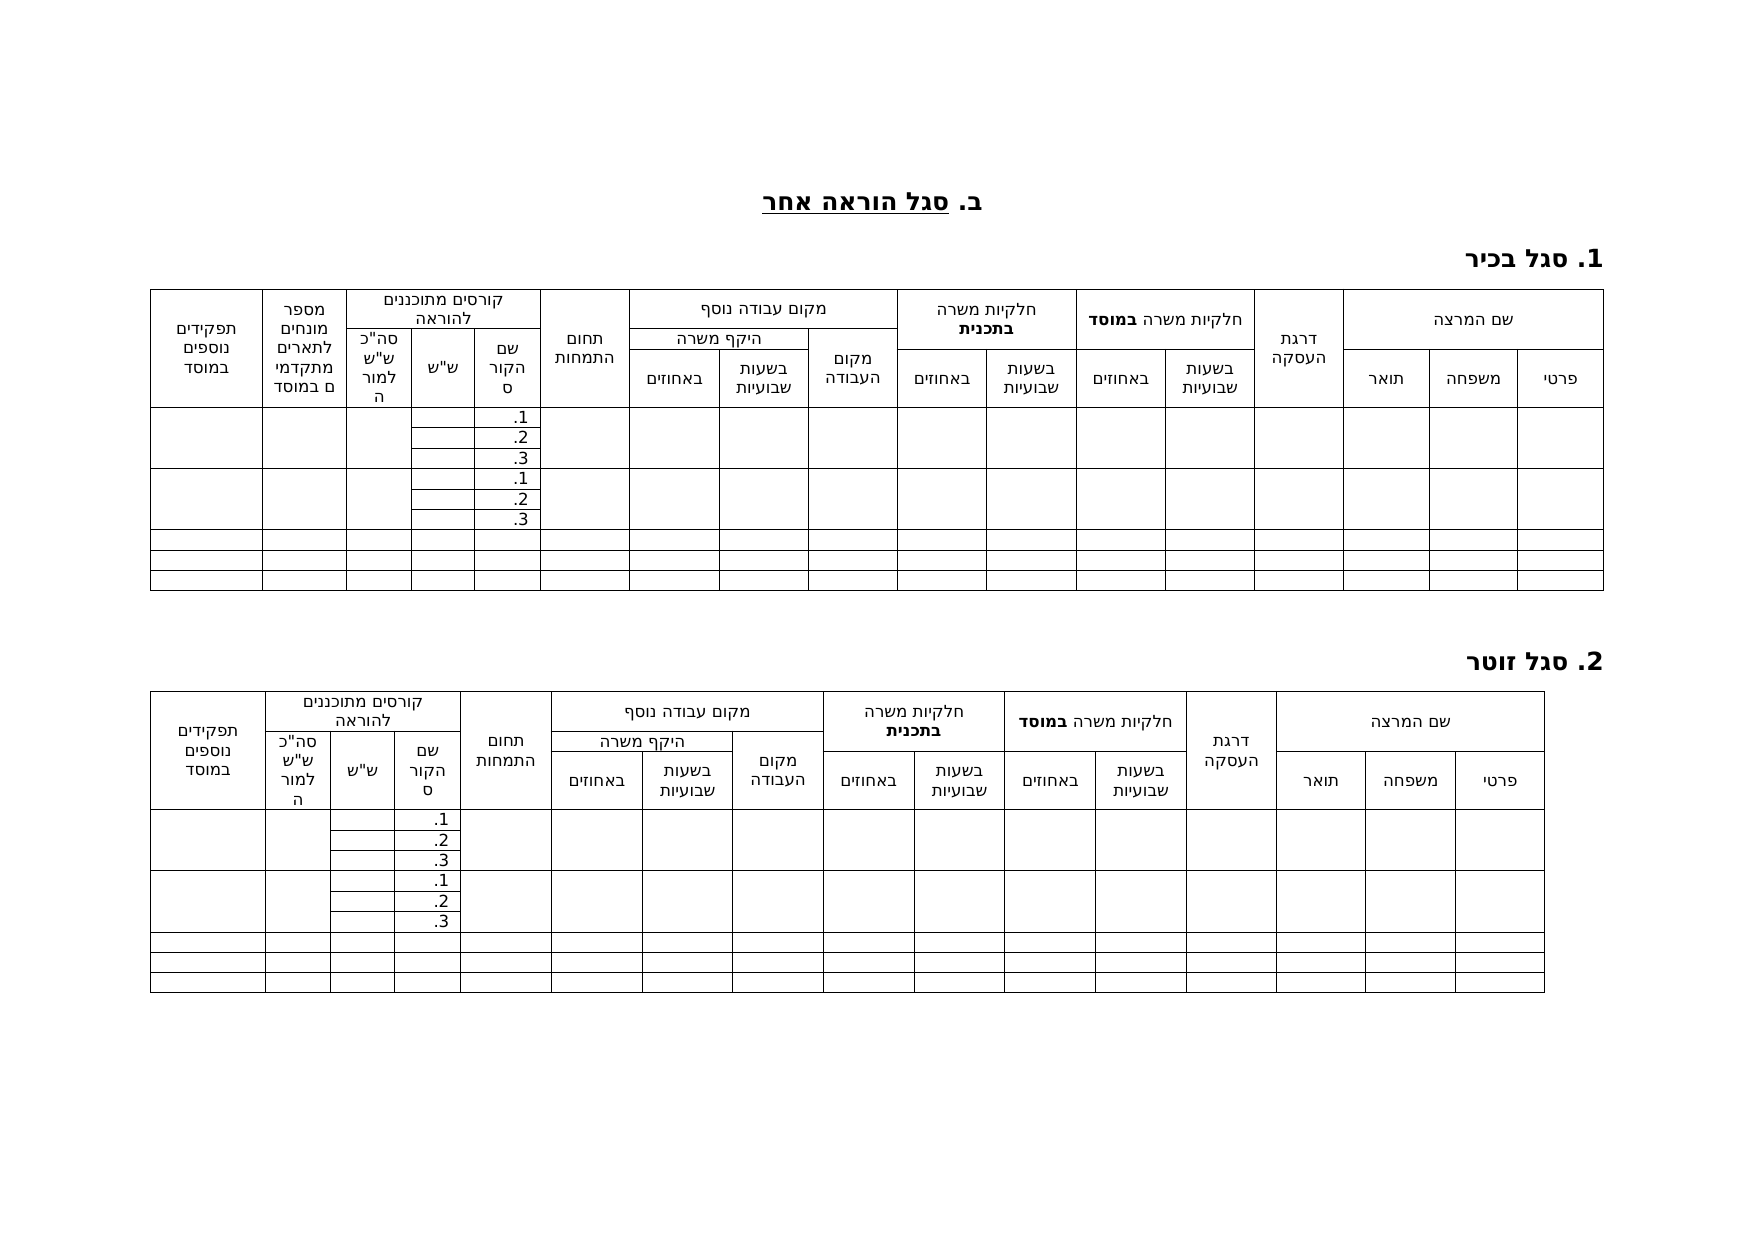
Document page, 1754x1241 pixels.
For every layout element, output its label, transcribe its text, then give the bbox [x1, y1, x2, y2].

table_cell [151, 469, 262, 529]
table_cell [1005, 953, 1095, 972]
table_cell [1187, 973, 1276, 992]
table_cell סה"כ ש"ש למורה [347, 329, 411, 407]
table_cell [1166, 551, 1254, 570]
table_cell [1456, 810, 1544, 870]
table_header חלקיות משרה במוסד [1005, 692, 1186, 751]
table_cell [1166, 530, 1254, 549]
table_cell [395, 953, 460, 972]
table_cell [1456, 871, 1544, 932]
table_cell [412, 428, 474, 448]
table_cell [151, 871, 265, 932]
table_cell [643, 953, 732, 972]
table_cell [1005, 810, 1095, 870]
table_cell [898, 551, 986, 570]
table_cell [331, 871, 394, 891]
table_cell 1. [395, 871, 460, 891]
table_cell [1344, 469, 1429, 529]
table_cell בשעות שבועיות [1096, 752, 1186, 809]
table_cell [475, 530, 540, 549]
table_cell [331, 851, 394, 870]
table_header מקום עבודה נוסף [552, 692, 823, 731]
table_cell [1430, 408, 1517, 468]
text ב. סגל הוראה אחר [150, 187, 1594, 217]
table_cell [1187, 933, 1276, 952]
table_cell תואר [1344, 350, 1429, 407]
table_cell [1277, 973, 1365, 992]
table_cell [1277, 871, 1365, 932]
table_cell [331, 831, 394, 850]
table_cell [541, 571, 629, 590]
text 2. סגל זוטר [150, 647, 1604, 676]
table_cell [1005, 973, 1095, 992]
table_cell [1255, 469, 1343, 529]
table_cell [412, 510, 474, 529]
table_cell 2. [475, 428, 540, 448]
table_cell [461, 933, 551, 952]
table_cell [1344, 571, 1429, 590]
table_cell [915, 871, 1004, 932]
table_cell [720, 408, 808, 468]
table_cell [1366, 973, 1455, 992]
table_header חלקיות משרה בתכנית [824, 692, 1004, 751]
table_cell [733, 871, 823, 932]
table_cell 3. [395, 912, 460, 932]
table_cell באחוזים [630, 350, 719, 407]
table_cell [552, 810, 642, 870]
table_cell 2. [475, 490, 540, 509]
table_cell [1366, 871, 1455, 932]
table_cell [151, 571, 262, 590]
table_cell [1187, 871, 1276, 932]
table_cell [824, 933, 914, 952]
table_cell [412, 469, 474, 488]
table_cell [1366, 810, 1455, 870]
table_cell [915, 973, 1004, 992]
table_cell [733, 973, 823, 992]
table_cell שם הקורס [395, 732, 460, 809]
table_cell [1255, 571, 1343, 590]
table_cell [898, 571, 986, 590]
table_header תחום התמחות [461, 692, 551, 809]
table_cell [1518, 530, 1603, 549]
table_cell 2. [395, 892, 460, 911]
table_header קורסים מתוכננים להוראה [347, 290, 540, 328]
table_header קורסים מתוכננים להוראה [266, 692, 460, 731]
table_cell [331, 973, 394, 992]
table_cell באחוזים [898, 350, 986, 407]
table_cell פרטי [1456, 752, 1544, 809]
table_cell [1096, 933, 1186, 952]
table_cell [475, 551, 540, 570]
table_cell באחוזים [824, 752, 914, 809]
table_cell [1096, 810, 1186, 870]
table_cell [412, 449, 474, 468]
table_cell [1518, 469, 1603, 529]
table_cell [720, 551, 808, 570]
table_cell [1344, 530, 1429, 549]
table_cell [630, 469, 719, 529]
table_cell [987, 469, 1076, 529]
table_cell [1096, 871, 1186, 932]
table_cell [630, 571, 719, 590]
table_cell [1077, 469, 1165, 529]
table_cell [461, 973, 551, 992]
table_cell 1. [395, 810, 460, 829]
table_cell [720, 571, 808, 590]
table_cell [461, 953, 551, 972]
table_cell [461, 871, 551, 932]
table_cell [898, 408, 986, 468]
table_cell שם הקורס [475, 329, 540, 407]
table_cell [1005, 933, 1095, 952]
table_cell ש"ש [331, 732, 394, 809]
table_cell [552, 953, 642, 972]
table_cell [1187, 953, 1276, 972]
table_cell [1077, 530, 1165, 549]
table_cell מקום העבודה [809, 329, 897, 407]
table_cell [733, 933, 823, 952]
table_header שם המרצה [1277, 692, 1544, 751]
table_cell [1518, 408, 1603, 468]
table_header מספר מונחים לתארים מתקדמים במוסד [263, 290, 346, 407]
table_cell [809, 571, 897, 590]
table_header דרגת העסקה [1255, 290, 1343, 407]
table_cell [263, 408, 346, 468]
table_cell [809, 530, 897, 549]
table_cell [151, 530, 262, 549]
table_header דרגת העסקה [1187, 692, 1276, 809]
table_cell [824, 871, 914, 932]
table_cell [824, 810, 914, 870]
table_cell [552, 973, 642, 992]
table_cell [266, 933, 330, 952]
table_header שם המרצה [1344, 290, 1603, 349]
table_cell [630, 530, 719, 549]
table_cell פרטי [1518, 350, 1603, 407]
table_cell 1. [475, 408, 540, 427]
table_cell 3. [475, 510, 540, 529]
table_cell [1430, 571, 1517, 590]
table_cell [151, 953, 265, 972]
table_cell 2. [395, 831, 460, 850]
table_cell [1518, 571, 1603, 590]
table_cell [987, 551, 1076, 570]
table_cell [1077, 408, 1165, 468]
table_cell [151, 551, 262, 570]
table_cell [541, 469, 629, 529]
table_cell [1430, 469, 1517, 529]
table_cell באחוזים [1077, 350, 1165, 407]
table_cell [1077, 551, 1165, 570]
table_cell [347, 530, 411, 549]
table_cell [151, 933, 265, 952]
table_cell ש"ש [412, 329, 474, 407]
table_cell [1456, 953, 1544, 972]
table_cell היקף משרה [630, 329, 808, 349]
table_cell [1077, 571, 1165, 590]
table_cell [331, 953, 394, 972]
table_cell [412, 571, 474, 590]
table_cell בשעות שבועיות [1166, 350, 1254, 407]
table_cell [898, 469, 986, 529]
table_cell [347, 551, 411, 570]
table_cell באחוזים [552, 752, 642, 809]
table_cell [1166, 571, 1254, 590]
table_cell משפחה [1430, 350, 1517, 407]
table_cell [1255, 530, 1343, 549]
table_cell משפחה [1366, 752, 1455, 809]
table_cell [331, 933, 394, 952]
table_cell בשעות שבועיות [915, 752, 1004, 809]
table_cell [1166, 408, 1254, 468]
table_cell [630, 408, 719, 468]
table_cell [1518, 551, 1603, 570]
table_cell [347, 469, 411, 529]
table_cell [1430, 530, 1517, 549]
table_cell [824, 973, 914, 992]
table_cell [987, 571, 1076, 590]
table_cell 3. [475, 449, 540, 468]
table_cell [266, 973, 330, 992]
table_cell [263, 469, 346, 529]
table_cell [643, 871, 732, 932]
table_cell [541, 551, 629, 570]
table_cell [733, 810, 823, 870]
table_cell [915, 810, 1004, 870]
table_header חלקיות משרה במוסד [1077, 290, 1254, 349]
table_cell [915, 953, 1004, 972]
table_cell [347, 408, 411, 468]
table_cell [824, 953, 914, 972]
table_cell [809, 469, 897, 529]
table_cell [1344, 408, 1429, 468]
table_cell [1277, 810, 1365, 870]
table_cell [263, 571, 346, 590]
table_cell [987, 408, 1076, 468]
text 1. סגל בכיר [150, 245, 1604, 274]
table_cell [552, 871, 642, 932]
table_header חלקיות משרה בתכנית [898, 290, 1076, 349]
table_cell [1277, 953, 1365, 972]
table_cell 3. [395, 851, 460, 870]
table_cell [733, 953, 823, 972]
table_cell [643, 973, 732, 992]
table_header מקום עבודה נוסף [630, 290, 897, 328]
table_cell [1277, 933, 1365, 952]
table_cell 1. [475, 469, 540, 488]
table_cell [987, 530, 1076, 549]
table_cell [331, 810, 394, 829]
table_cell [151, 810, 265, 870]
table_cell [263, 551, 346, 570]
table_cell [461, 810, 551, 870]
table_cell מקום העבודה [733, 732, 823, 809]
table_cell [720, 469, 808, 529]
table_cell [475, 571, 540, 590]
table_cell [412, 551, 474, 570]
table_cell [1005, 871, 1095, 932]
table_cell [1430, 551, 1517, 570]
table_cell [266, 953, 330, 972]
table_cell [541, 530, 629, 549]
table_header תפקידים נוספים במוסד [151, 290, 262, 407]
table_cell בשעות שבועיות [643, 752, 732, 809]
table_cell [1456, 973, 1544, 992]
table_cell [1096, 953, 1186, 972]
table_cell [1456, 933, 1544, 952]
table_cell [541, 408, 629, 468]
table_cell [898, 530, 986, 549]
table_cell [915, 933, 1004, 952]
table_cell [1366, 933, 1455, 952]
table_cell [266, 810, 330, 870]
table_cell באחוזים [1005, 752, 1095, 809]
table_cell [1255, 551, 1343, 570]
table_cell בשעות שבועיות [987, 350, 1076, 407]
table_cell [412, 408, 474, 427]
table_cell [151, 973, 265, 992]
table_cell [630, 551, 719, 570]
table_header תחום התמחות [541, 290, 629, 407]
table_cell היקף משרה [552, 732, 732, 751]
table_cell סה"כ ש"ש למורה [266, 732, 330, 809]
table_cell [151, 408, 262, 468]
table_cell [1366, 953, 1455, 972]
table_cell בשעות שבועיות [720, 350, 808, 407]
table_cell [809, 408, 897, 468]
table_cell [720, 530, 808, 549]
table_cell [347, 571, 411, 590]
table_cell [266, 871, 330, 932]
table_cell [1255, 408, 1343, 468]
table_cell [643, 933, 732, 952]
table_cell [395, 973, 460, 992]
table_cell [331, 892, 394, 911]
table_cell [809, 551, 897, 570]
table_cell [1166, 469, 1254, 529]
table_header תפקידים נוספים במוסד [151, 692, 265, 809]
table_cell [643, 810, 732, 870]
table_cell [552, 933, 642, 952]
table_cell [412, 530, 474, 549]
table_cell [395, 933, 460, 952]
table_cell [1187, 810, 1276, 870]
table_cell [263, 530, 346, 549]
table_cell [412, 490, 474, 509]
table_cell [1344, 551, 1429, 570]
table_cell [1096, 973, 1186, 992]
table_cell תואר [1277, 752, 1365, 809]
table_cell [331, 912, 394, 932]
